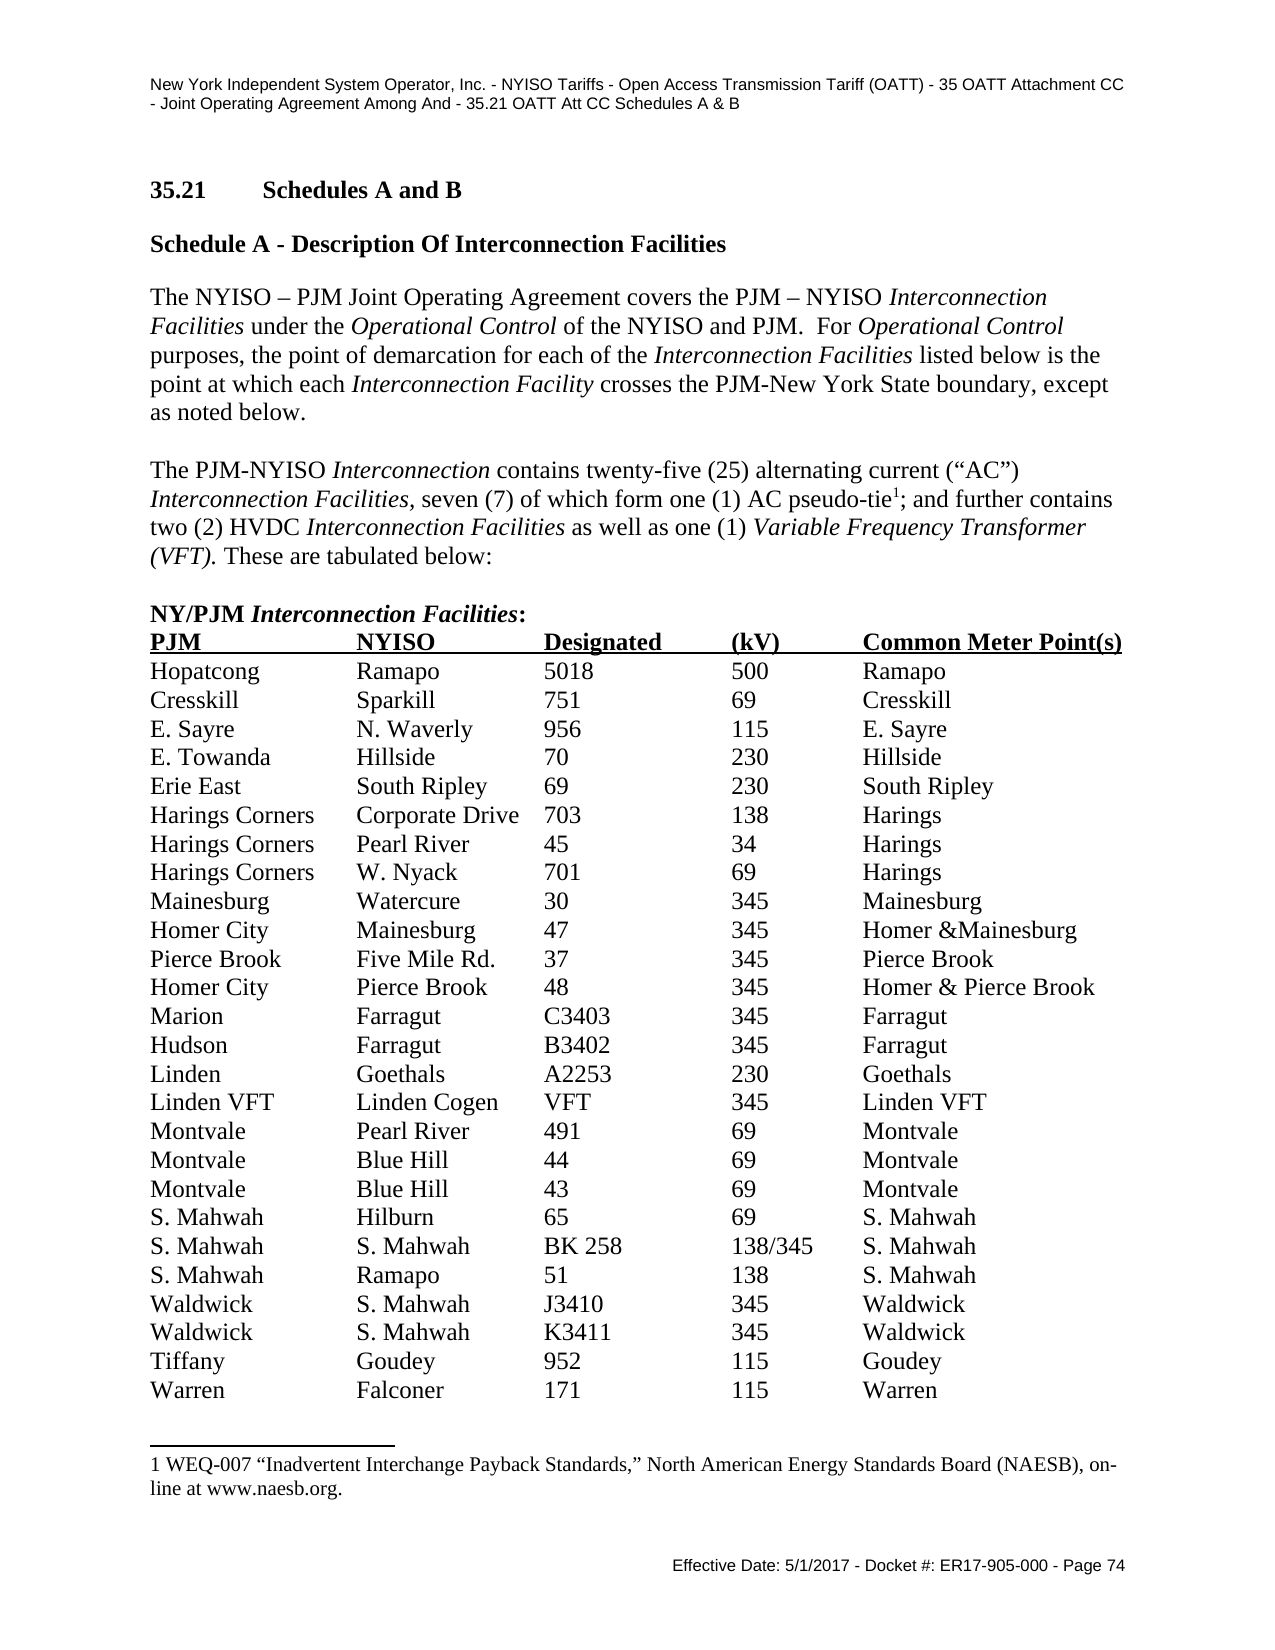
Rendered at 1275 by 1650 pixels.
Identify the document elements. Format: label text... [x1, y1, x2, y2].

text Hopatcong Ramapo 5018 500 Ramapo [150, 656, 1125, 685]
text Cresskill Sparkill 751 69 Cresskill [150, 685, 1125, 714]
text Warren Falconer 171 115 Warren [150, 1375, 1125, 1404]
text Montvale Blue Hill 43 69 Montvale [150, 1174, 1125, 1202]
text Linden Goethals A2253 230 Goethals [150, 1059, 1125, 1087]
text Mainesburg Watercure 30 345 Mainesburg [150, 886, 1125, 915]
text S. Mahwah S. Mahwah BK 258 138/345 S. Mahwah [150, 1231, 1125, 1260]
text Waldwick S. Mahwah J3410 345 Waldwick [150, 1289, 1125, 1317]
subtitle Schedule A - Description Of Interconnection Facilities [150, 229, 1059, 257]
text The PJM-NYISO Interconnection contains twenty-five (25) alternating current (“AC”) Interconnection Facilities, seven (7) of which form one (1) AC pseudo-tie; and further contains two (2) HVDC Interconnection Facilities as well as one (1) Variable Frequency Transformer (VFT). These are tabulated below: [150, 455, 1125, 570]
text Erie East South Ripley 69 230 South Ripley [150, 771, 1125, 800]
text Harings Corners Pearl River 45 34 Harings [150, 829, 1125, 857]
text PJM NYISO Designated (kV) Common Meter Point(s) [150, 627, 1125, 656]
text Harings Corners Corporate Drive 703 138 Harings [150, 800, 1125, 829]
text Montvale Blue Hill 44 69 Montvale [150, 1145, 1125, 1174]
text Tiffany Goudey 952 115 Goudey [150, 1346, 1125, 1375]
text Hudson Farragut B3402 345 Farragut [150, 1030, 1125, 1059]
text Waldwick S. Mahwah K3411 345 Waldwick [150, 1317, 1125, 1346]
text Homer City Pierce Brook 48 345 Homer & Pierce Brook [150, 972, 1125, 1001]
text Pierce Brook Five Mile Rd. 37 345 Pierce Brook [150, 944, 1125, 972]
text Linden VFT Linden Cogen VFT 345 Linden VFT [150, 1087, 1125, 1116]
text S. Mahwah Hilburn 65 69 S. Mahwah [150, 1202, 1125, 1231]
text Marion Farragut C3403 345 Farragut [150, 1001, 1125, 1030]
text NY/PJM Interconnection Facilities: [150, 599, 1125, 627]
text Homer City Mainesburg 47 345 Homer &Mainesburg [150, 915, 1125, 944]
text The NYISO – PJM Joint Operating Agreement covers the PJM – NYISO Interconnection Facilities under the Operational Control of the NYISO and PJM. For Operational Control purposes, the point of demarcation for each of the Interconnection Facilities listed below is the point at which each Interconnection Facility crosses the PJM-New York State boundary, except as noted below. [150, 282, 1125, 426]
text Montvale Pearl River 491 69 Montvale [150, 1116, 1125, 1145]
subtitle 35.21 Schedules A and B [150, 175, 1123, 204]
text E. Towanda Hillside 70 230 Hillside [150, 742, 1125, 771]
text Harings Corners W. Nyack 701 69 Harings [150, 857, 1125, 886]
text E. Sayre N. Waverly 956 115 E. Sayre [150, 714, 1125, 742]
text S. Mahwah Ramapo 51 138 S. Mahwah [150, 1260, 1125, 1289]
